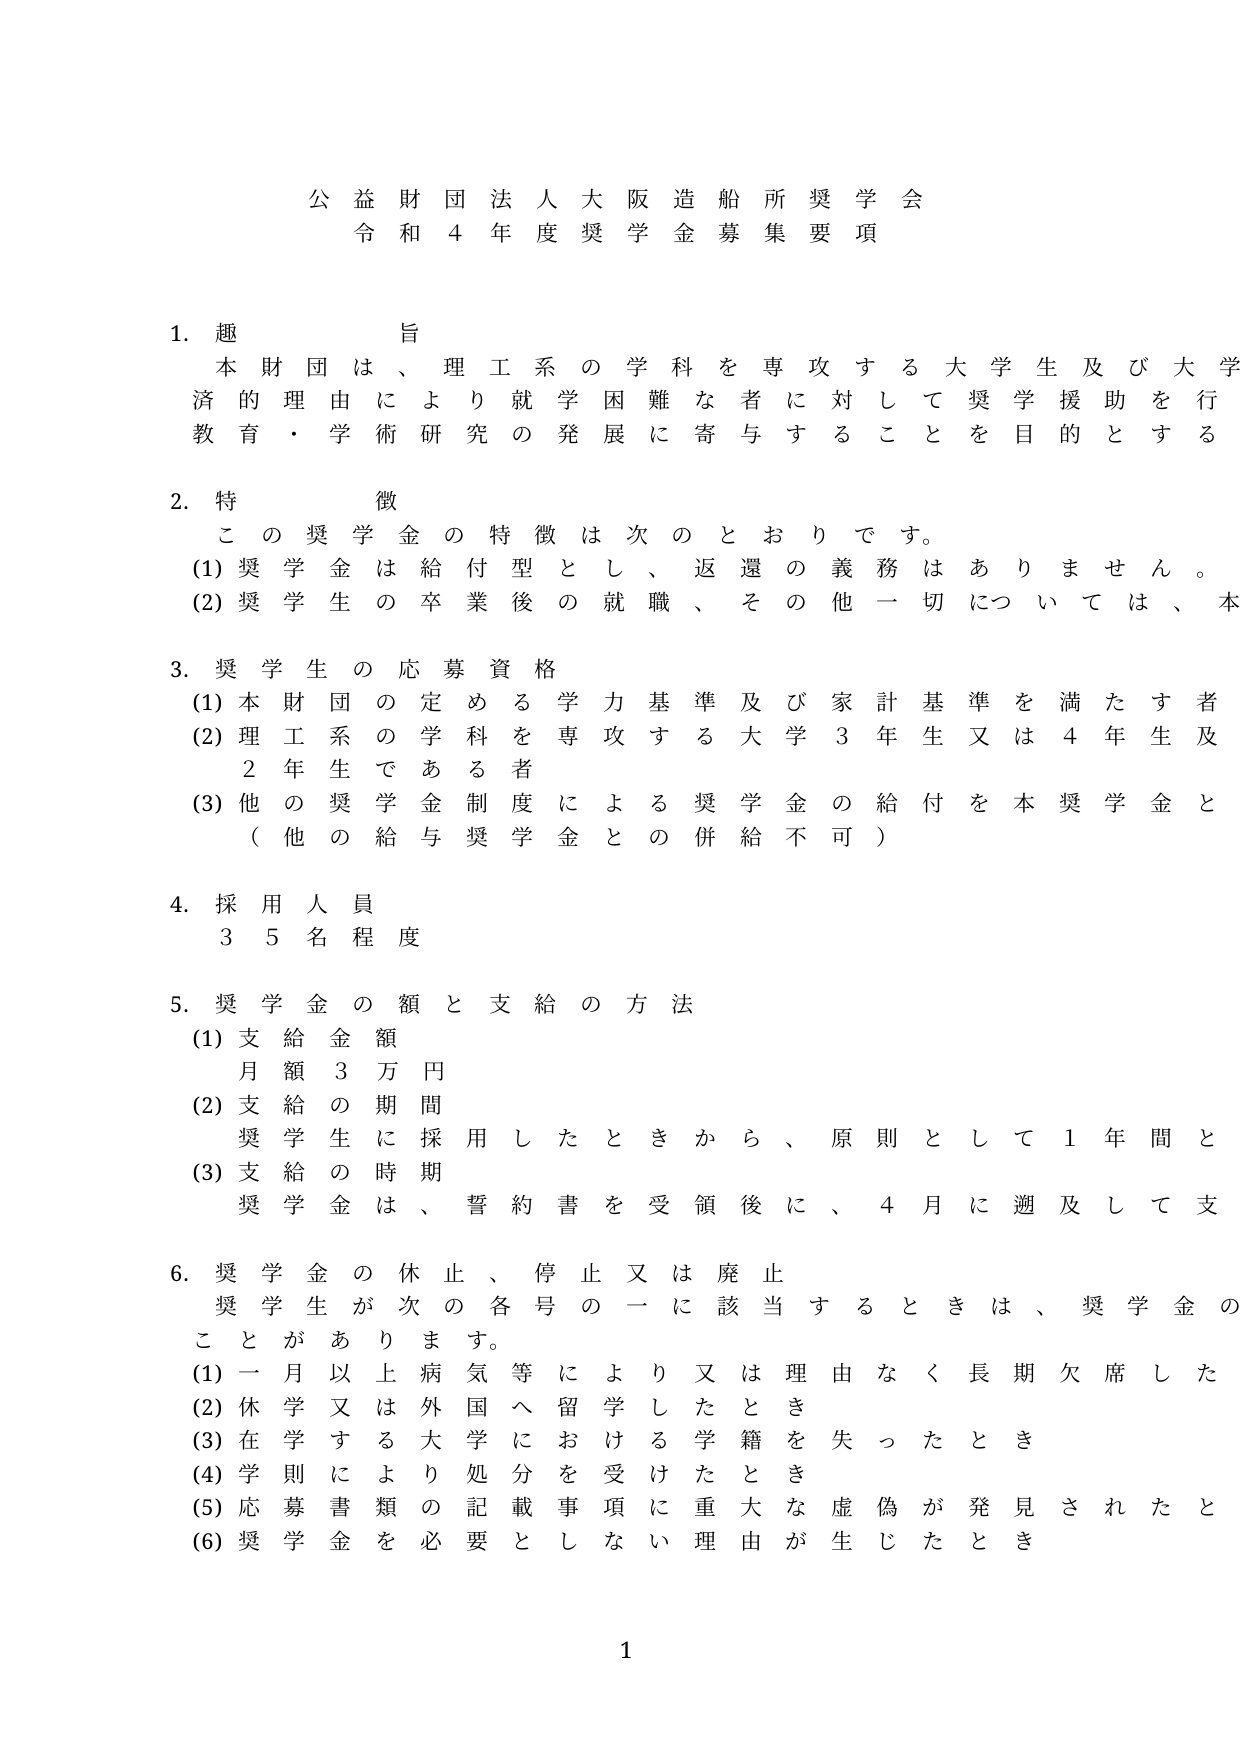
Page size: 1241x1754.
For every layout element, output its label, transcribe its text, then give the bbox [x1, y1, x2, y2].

list 奨学生の卒業後の就職、その他一切については、本人の自由とします。 [192, 584, 1082, 617]
list 本財団の定める学力基準及び家計基準を満たす者 [192, 684, 1082, 718]
list 奨学生の応募資格 [170, 651, 1082, 684]
list 一月以上病気等により又は理由なく長期欠席したとき [192, 1355, 1082, 1389]
list 奨学金の休止、停止又は廃止 [170, 1255, 1082, 1288]
list 支給の時期 [192, 1154, 1082, 1188]
text 月額３万円 [170, 1053, 1082, 1087]
text 奨学生が次の各号の一に該当するときは、奨学金の支給の休止、停止又は廃止をすることがあります。 [189, 1288, 1082, 1355]
list 特 徴 [170, 483, 1082, 517]
text 令和４年度奨学金募集要項 [170, 215, 1085, 248]
list 採用人員 [170, 886, 1082, 919]
list 休学又は外国へ留学したとき [192, 1389, 1082, 1422]
list 支給金額 [192, 1020, 1082, 1053]
list 学則により処分を受けたとき [192, 1456, 1082, 1489]
list 応募書類の記載事項に重大な虚偽が発見されたとき [192, 1489, 1082, 1523]
text ３５名程度 [170, 919, 1082, 953]
text 公益財団法人大阪造船所奨学会 [170, 181, 1085, 215]
list 他の奨学金制度による奨学金の給付を本奨学金と併用して受けない者 [192, 785, 1082, 819]
text 奨学生に採用したときから、原則として１年間とします。 [229, 1121, 1082, 1154]
list 奨学金を必要としない理由が生じたとき [192, 1523, 1082, 1557]
text 本財団は、理工系の学科を専攻する大学生及び大学院生で、学業優秀でありながら経済的理由により就学困難な者に対して奨学援助を行い、もって我が国の科学技術分野の教育・学術研究の発展に寄与することを目的とする。 [189, 349, 1082, 450]
list 奨学金は給付型とし、返還の義務はありません。 [192, 550, 1082, 584]
list 支給の期間 [192, 1087, 1082, 1121]
text （他の給与奨学金との併給不可） [236, 819, 1082, 852]
text 奨学金は、誓約書を受領後に、４月に遡及して支給します。 [236, 1188, 1082, 1221]
list 趣 旨 [170, 316, 1082, 349]
text この奨学金の特徴は次のとおりです。 [170, 517, 1082, 550]
list 在学する大学における学籍を失ったとき [192, 1422, 1082, 1456]
list 奨学金の額と支給の方法 [170, 986, 1082, 1020]
list 理工系の学科を専攻する大学３年生又は４年生及び大学院（修士課程）１年生又は２年生である者 [192, 718, 1082, 785]
